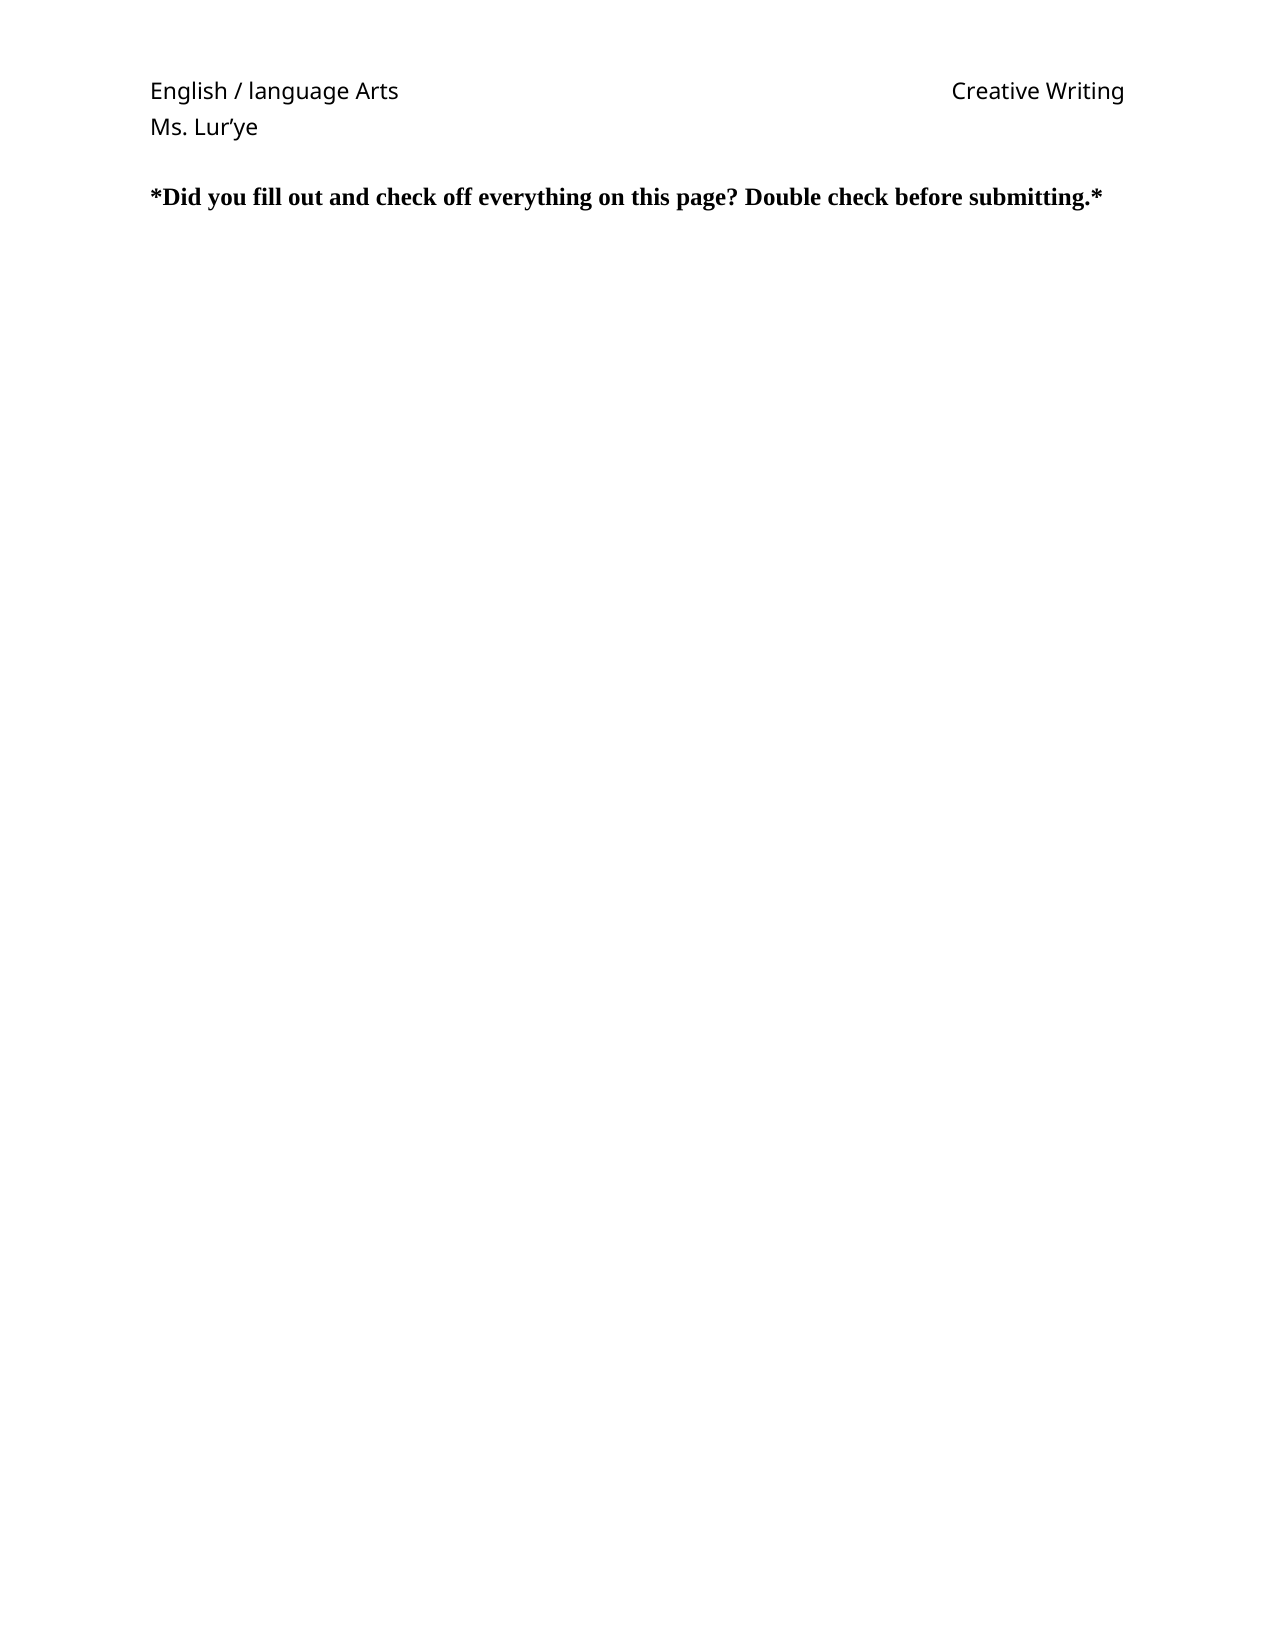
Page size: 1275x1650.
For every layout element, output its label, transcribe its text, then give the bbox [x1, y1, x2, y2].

text *Did you fill out and check off everything on this page? Double check before submitting.* [150, 182, 1125, 211]
